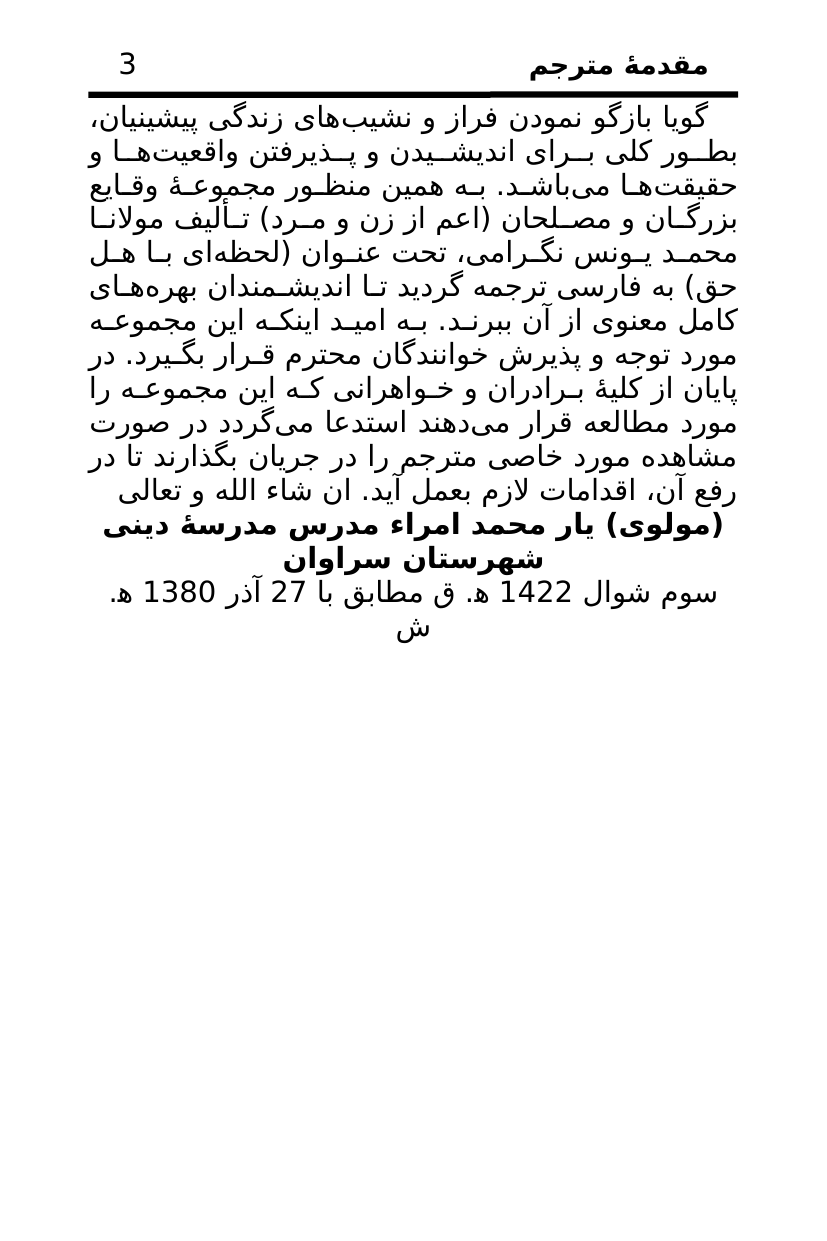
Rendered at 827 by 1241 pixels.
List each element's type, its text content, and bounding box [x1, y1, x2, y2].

text (مولوی) یار محمد امراء مدرس مدرسۀ دینی شهرستان سراوان [89, 507, 738, 575]
text گویا بازگو نمودن فراز و نشیب‌های زندگی پیشینیان، بطور کلی برای اندیشیدن و پذیرفتن واقعیت‌ها و حقیقت‌ها می‌باشد. به همین منظور مجموعۀ وقایع بزرگان و مصلحان (اعم از زن و مرد) تألیف مولانا محمد یونس نگرامی، تحت عنوان (لحظه‌ای با هل حق) به فارسی ترجمه گردید تا اندیشمندان بهره‌های کامل معنوی از آن ببرند. به امید اینکه این مجموعه مورد توجه و پذیرش خوانندگان محترم قرار بگیرد. در پایان از کلیۀ برادران و خواهرانی که این مجموعه را مورد مطالعه قرار می‌دهند استدعا می‌گردد در صورت مشاهده مورد خاصی مترجم را در جریان بگذارند تا در رفع آن، اقدامات لازم بعمل آید. ان شاء الله و تعالی [89, 100, 738, 507]
text سوم شوال 1422 ﻫ. ق مطابق با 27 آذر 1380 ﻫ. ش [89, 575, 738, 643]
